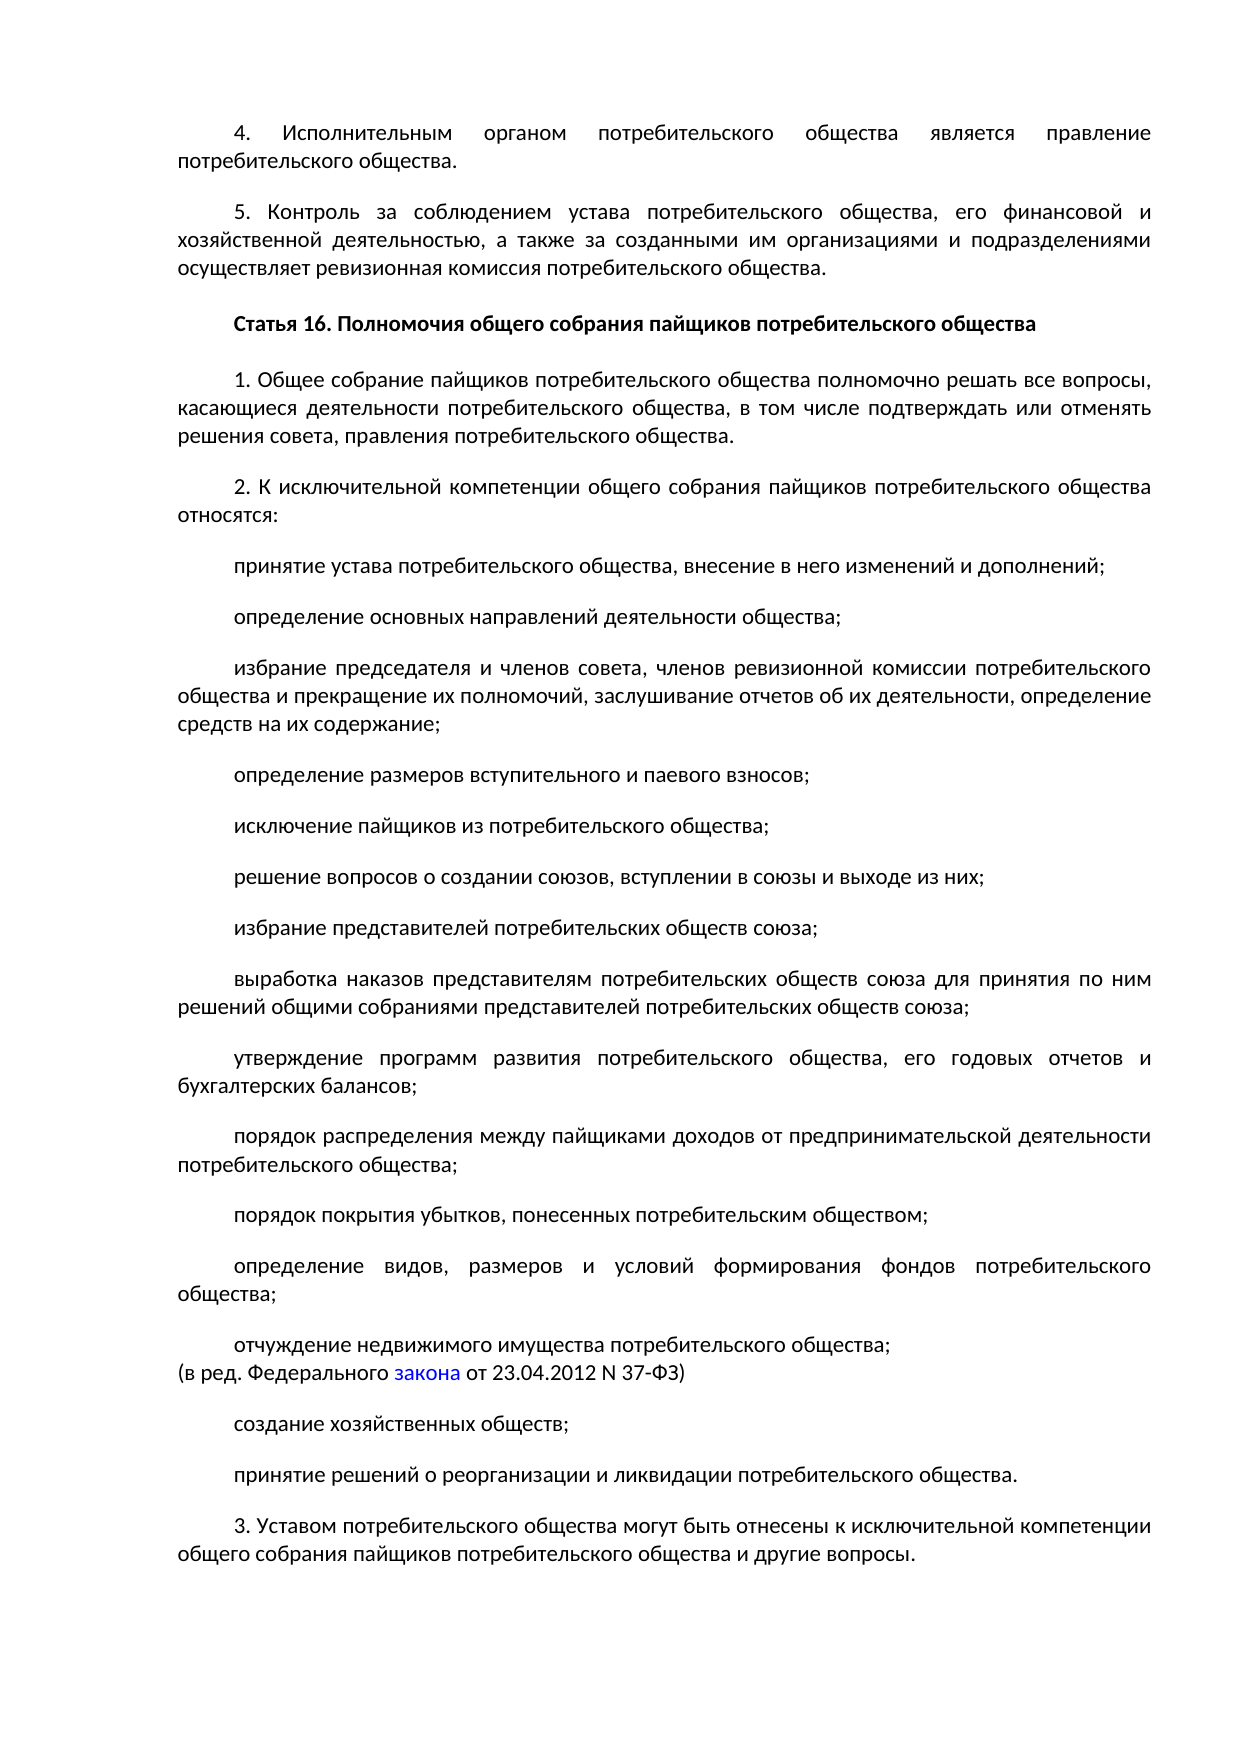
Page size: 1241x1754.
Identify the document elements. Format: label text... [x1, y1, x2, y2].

text определение размеров вступительного и паевого взносов; [177, 760, 1152, 788]
text 5. Контроль за соблюдением устава потребительского общества, его финансовой и хозяйственной деятельностью, а также за созданными им организациями и подразделениями осуществляет ревизионная комиссия потребительского общества. [177, 197, 1152, 281]
text порядок распределения между пайщиками доходов от предпринимательской деятельности потребительского общества; [177, 1122, 1152, 1178]
text исключение пайщиков из потребительского общества; [177, 811, 1152, 839]
text 2. К исключительной компетенции общего собрания пайщиков потребительского общества относятся: [177, 472, 1152, 528]
text 1. Общее собрание пайщиков потребительского общества полномочно решать все вопросы, касающиеся деятельности потребительского общества, в том числе подтверждать или отменять решения совета, правления потребительского общества. [177, 365, 1152, 449]
text отчуждение недвижимого имущества потребительского общества; [177, 1331, 1152, 1358]
text принятие решений о реорганизации и ликвидации потребительского общества. [177, 1460, 1152, 1488]
text решение вопросов о создании союзов, вступлении в союзы и выходе из них; [177, 862, 1152, 890]
text избрание председателя и членов совета, членов ревизионной комиссии потребительского общества и прекращение их полномочий, заслушивание отчетов об их деятельности, определение средств на их содержание; [177, 653, 1152, 737]
text (в ред. Федерального закона от 23.04.2012 N 37-ФЗ) [177, 1358, 1152, 1387]
text утверждение программ развития потребительского общества, его годовых отчетов и бухгалтерских балансов; [177, 1043, 1152, 1099]
text определение видов, размеров и условий формирования фондов потребительского общества; [177, 1252, 1152, 1308]
text 4. Исполнительным органом потребительского общества является правление потребительского общества. [177, 118, 1152, 174]
text выработка наказов представителям потребительских обществ союза для принятия по ним решений общими собраниями представителей потребительских обществ союза; [177, 964, 1152, 1020]
title Статья 16. Полномочия общего собрания пайщиков потребительского общества [177, 309, 1152, 337]
text порядок покрытия убытков, понесенных потребительским обществом; [177, 1201, 1152, 1229]
text принятие устава потребительского общества, внесение в него изменений и дополнений; [177, 551, 1152, 579]
text избрание представителей потребительских обществ союза; [177, 913, 1152, 941]
text определение основных направлений деятельности общества; [177, 602, 1152, 630]
text 3. Уставом потребительского общества могут быть отнесены к исключительной компетенции общего собрания пайщиков потребительского общества и другие вопросы. [177, 1511, 1152, 1567]
text создание хозяйственных обществ; [177, 1409, 1152, 1437]
